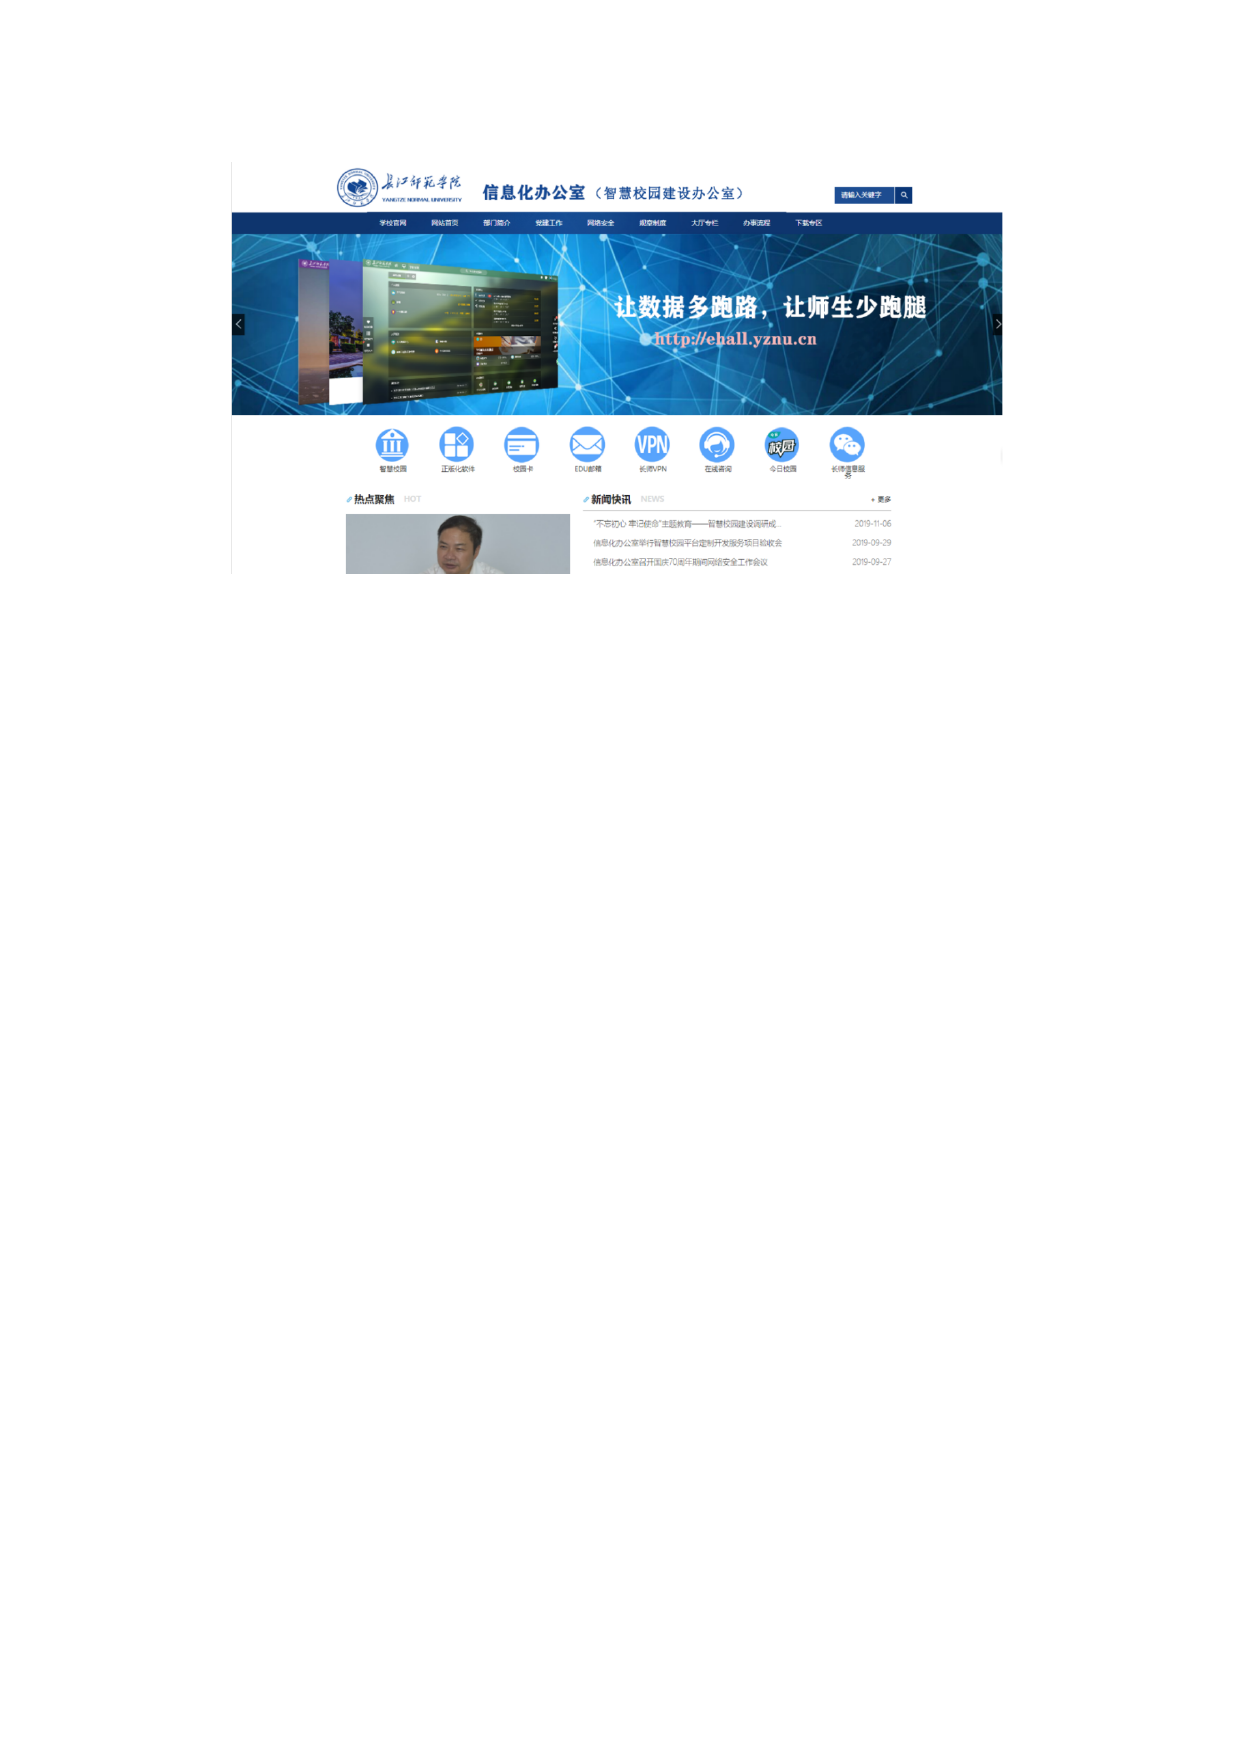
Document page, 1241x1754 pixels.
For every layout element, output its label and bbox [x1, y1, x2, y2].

picture [231, 162, 1003, 574]
